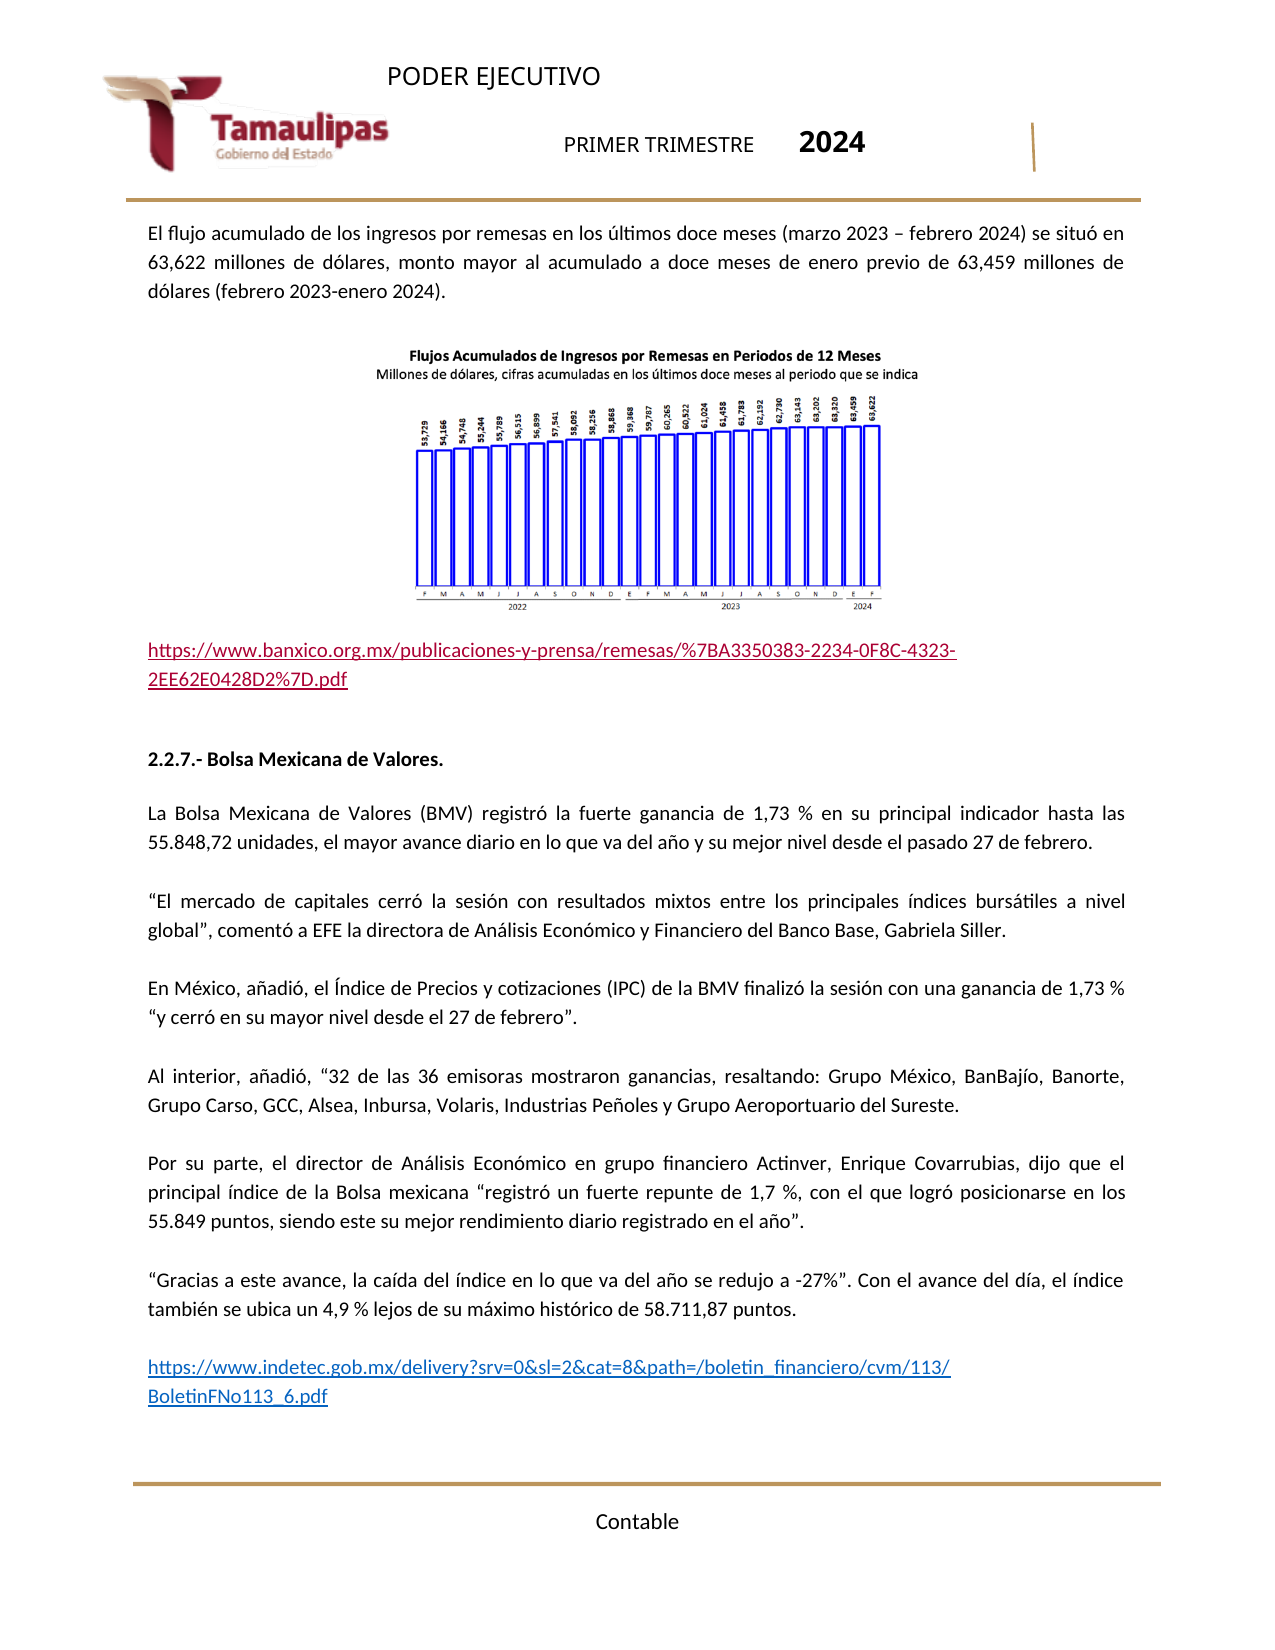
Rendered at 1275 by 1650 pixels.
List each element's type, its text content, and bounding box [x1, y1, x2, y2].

picture [92, 69, 401, 174]
text En México, añadió, el Índice de Precios y cotizaciones (IPC) de la BMV finalizó la sesión con una ganancia de 1,73 % “y cerró en su mayor nivel desde el 27 de febrero”. [148, 975, 1127, 1030]
text https://www.banxico.org.mx/publicaciones-y-prensa/remesas/%7BA3350383-2234-0F8C-4323-2EE62E0428D2%7D.pdf [148, 637, 1127, 692]
text 2.2.7.- Bolsa Mexicana de Valores. [148, 746, 1127, 771]
text https://www.indetec.gob.mx/delivery?srv=0&sl=2&cat=8&path=/boletin_financiero/cvm/113/BoletinFNo113_6.pdf [148, 1354, 1127, 1409]
text Por su parte, el director de Análisis Económico en grupo financiero Actinver, Enrique Covarrubias, dijo que el principal índice de la Bolsa mexicana “registró un fuerte repunte de 1,7 %, con el que logró posicionarse en los 55.849 puntos, siendo este su mejor rendimiento diario registrado en el año”. [148, 1150, 1127, 1234]
text “Gracias a este avance, la caída del índice en lo que va del año se redujo a -27%”. Con el avance del día, el índice también se ubica un 4,9 % lejos de su máximo histórico de 58.711,87 puntos. [148, 1267, 1127, 1322]
picture [391, 69, 398, 76]
picture [362, 342, 928, 622]
text La Bolsa Mexicana de Valores (BMV) registró la fuerte ganancia de 1,73 % en su principal indicador hasta las 55.848,72 unidades, el mayor avance diario en lo que va del año y su mejor nivel desde el pasado 27 de febrero. [148, 800, 1127, 855]
text “El mercado de capitales cerró la sesión con resultados mixtos entre los principales índices bursátiles a nivel global”, comentó a EFE la directora de Análisis Económico y Financiero del Banco Base, Gabriela Siller. [148, 888, 1127, 942]
text Al interior, añadió, “32 de las 36 emisoras mostraron ganancias, resaltando: Grupo México, BanBajío, Banorte, Grupo Carso, GCC, Alsea, Inbursa, Volaris, Industrias Peñoles y Grupo Aeroportuario del Sureste. [148, 1063, 1127, 1117]
text El flujo acumulado de los ingresos por remesas en los últimos doce meses (marzo 2023 – febrero 2024) se situó en 63,622 millones de dólares, monto mayor al acumulado a doce meses de enero previo de 63,459 millones de dólares (febrero 2023-enero 2024). [148, 220, 1127, 304]
